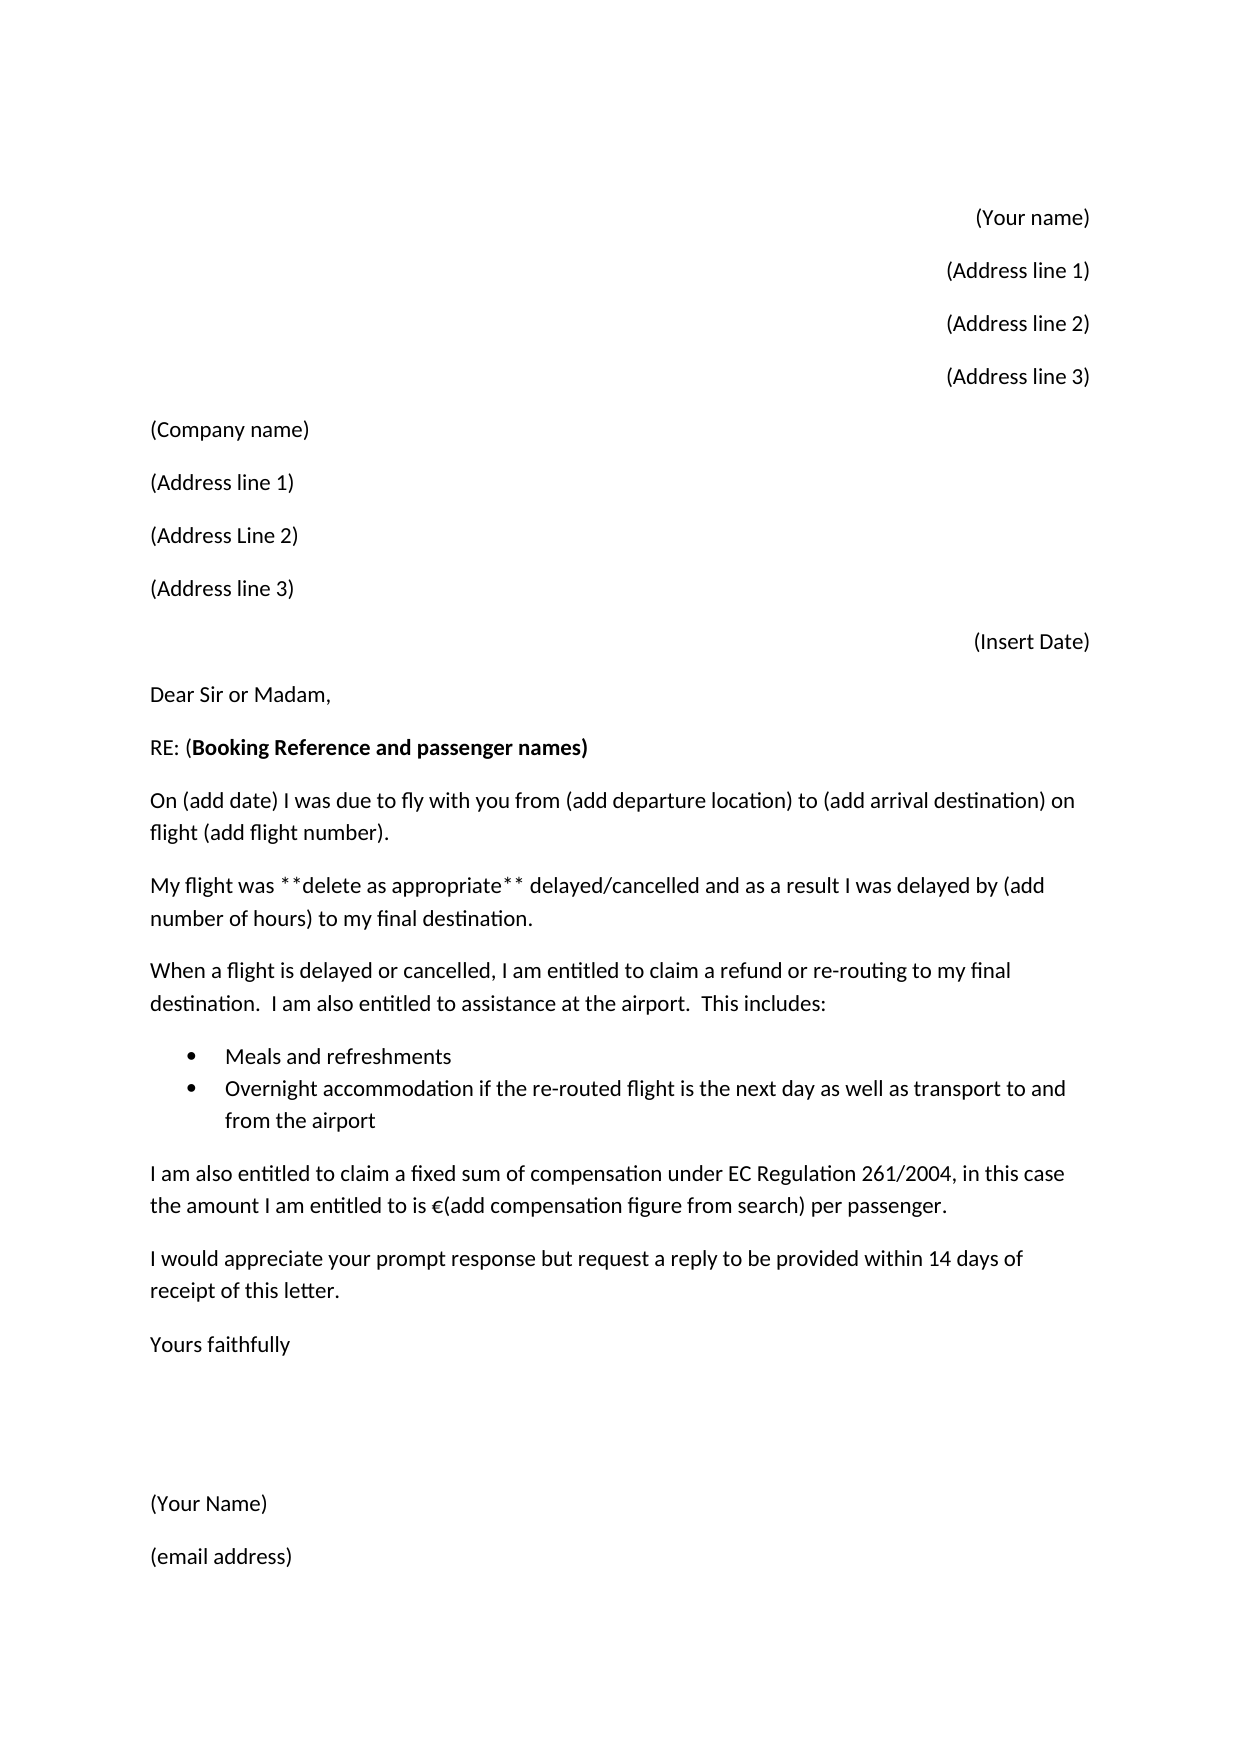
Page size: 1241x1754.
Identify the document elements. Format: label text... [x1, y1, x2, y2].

text (email address) [150, 1542, 1090, 1570]
text (Your name) [150, 203, 1090, 231]
text (Your Name) [150, 1489, 1090, 1517]
text When a flight is delayed or cancelled, I am entitled to claim a refund or re-routing to my final destination. I am also entitled to assistance at the airport. This includes: [150, 957, 1090, 1017]
text (Address line 3) [150, 574, 1090, 602]
text (Address line 1) [150, 256, 1090, 284]
list Meals and refreshments [187, 1042, 1090, 1070]
text On (add date) I was due to fly with you from (add departure location) to (add arrival destination) on flight (add flight number). [150, 786, 1090, 846]
text RE: (Booking Reference and passenger names) [150, 733, 1090, 761]
text (Address Line 2) [150, 521, 1090, 549]
text Dear Sir or Madam, [150, 680, 1090, 708]
text Yours faithfully [150, 1330, 1090, 1358]
text (Address line 3) [150, 362, 1090, 390]
text My flight was **delete as appropriate** delayed/cancelled and as a result I was delayed by (add number of hours) to my final destination. [150, 871, 1090, 932]
text (Company name) [150, 415, 1090, 443]
text (Insert Date) [150, 627, 1090, 655]
list Overnight accommodation if the re-routed flight is the next day as well as transport to and from the airport [187, 1074, 1090, 1134]
text I would appreciate your prompt response but request a reply to be provided within 14 days of receipt of this letter. [150, 1244, 1090, 1305]
text (Address line 2) [150, 309, 1090, 337]
text (Address line 1) [150, 468, 1090, 496]
text I am also entitled to claim a fixed sum of compensation under EC Regulation 261/2004, in this case the amount I am entitled to is €(add compensation figure from search) per passenger. [150, 1159, 1090, 1219]
